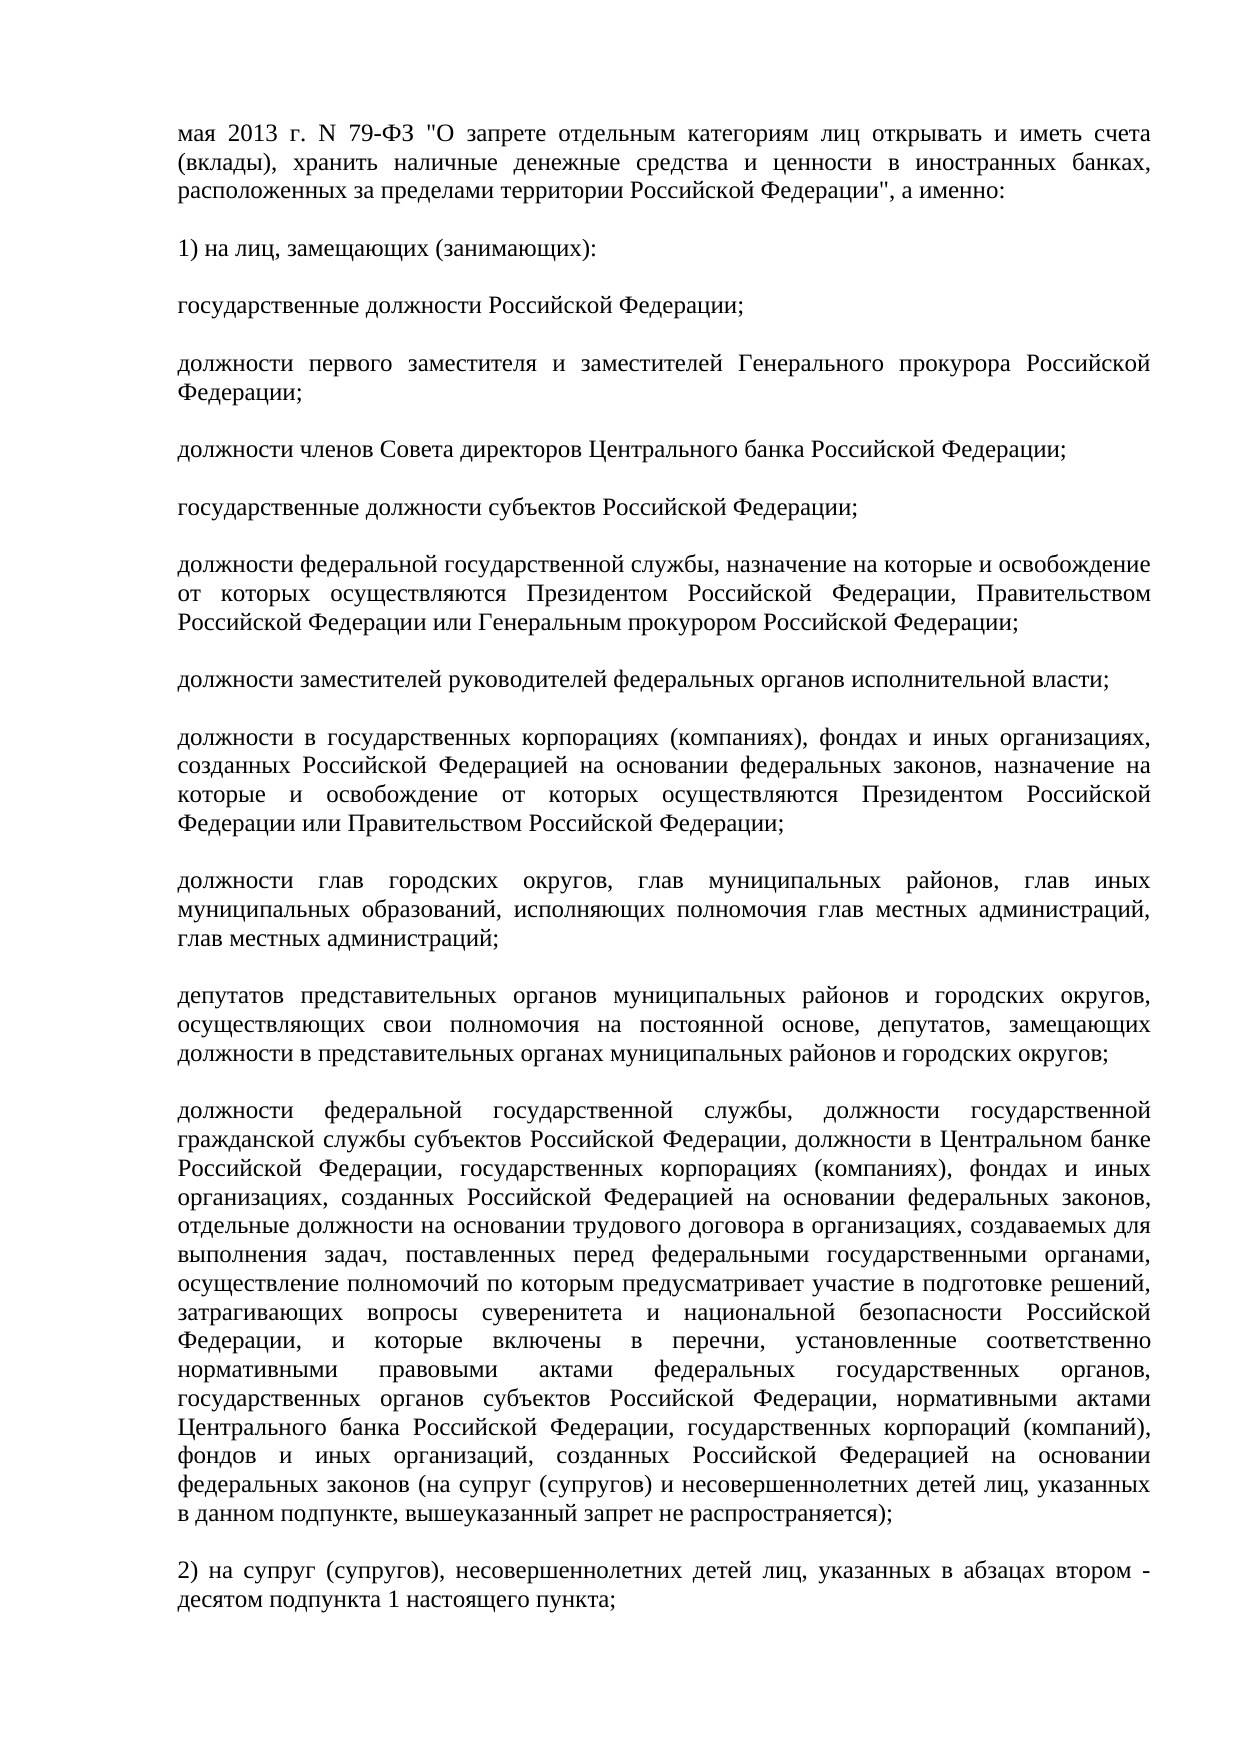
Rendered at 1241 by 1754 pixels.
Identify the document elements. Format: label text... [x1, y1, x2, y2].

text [177, 118, 1152, 204]
text должности федеральной государственной службы, назначение на которые и освобождение от которых осуществляются Президентом Российской Федерации, Правительством Российской Федерации или Генеральным прокурором Российской Федерации; [177, 521, 1152, 636]
text должности в государственных корпорациях (компаниях), фондах и иных организациях, созданных Российской Федерацией на основании федеральных законов, назначение на которые и освобождение от которых осуществляются Президентом Российской Федерации или Правительством Российской Федерации; [177, 693, 1152, 837]
text 1) на лиц, замещающих (занимающих): [177, 204, 1152, 262]
text должности федеральной государственной службы, должности государственной гражданской службы субъектов Российской Федерации, должности в Центральном банке Российской Федерации, государственных корпорациях (компаниях), фондах и иных организациях, созданных Российской Федерацией на основании федеральных законов, отдельные должности на основании трудового договора в организациях, создаваемых для выполнения задач, поставленных перед федеральными государственными органами, осуществление полномочий по которым предусматривает участие в подготовке решений, затрагивающих вопросы суверенитета и национальной безопасности Российской Федерации, и которые включены в перечни, установленные соответственно нормативными правовыми актами федеральных государственных органов, государственных органов субъектов Российской Федерации, нормативными актами Центрального банка Российской Федерации, государственных корпораций (компаний), фондов и иных организаций, созданных Российской Федерацией на основании федеральных законов (на супруг (супругов) и несовершеннолетних детей лиц, указанных в данном подпункте, вышеуказанный запрет не распространяется); [177, 1067, 1152, 1527]
text государственные должности Российской Федерации; [177, 262, 1152, 319]
text депутатов представительных органов муниципальных районов и городских округов, осуществляющих свои полномочия на постоянной основе, депутатов, замещающих должности в представительных органах муниципальных районов и городских округов; [177, 952, 1152, 1067]
text государственные должности субъектов Российской Федерации; [177, 463, 1152, 521]
text должности членов Совета директоров Центрального банка Российской Федерации; [177, 406, 1152, 463]
text должности первого заместителя и заместителей Генерального прокурора Российской Федерации; [177, 319, 1152, 406]
text должности заместителей руководителей федеральных органов исполнительной власти; [177, 636, 1152, 693]
text 2) на супруг (супругов), несовершеннолетних детей лиц, указанных в абзацах втором - десятом подпункта 1 настоящего пункта; [177, 1527, 1152, 1613]
text должности глав городских округов, глав муниципальных районов, глав иных муниципальных образований, исполняющих полномочия глав местных администраций, глав местных администраций; [177, 837, 1152, 952]
